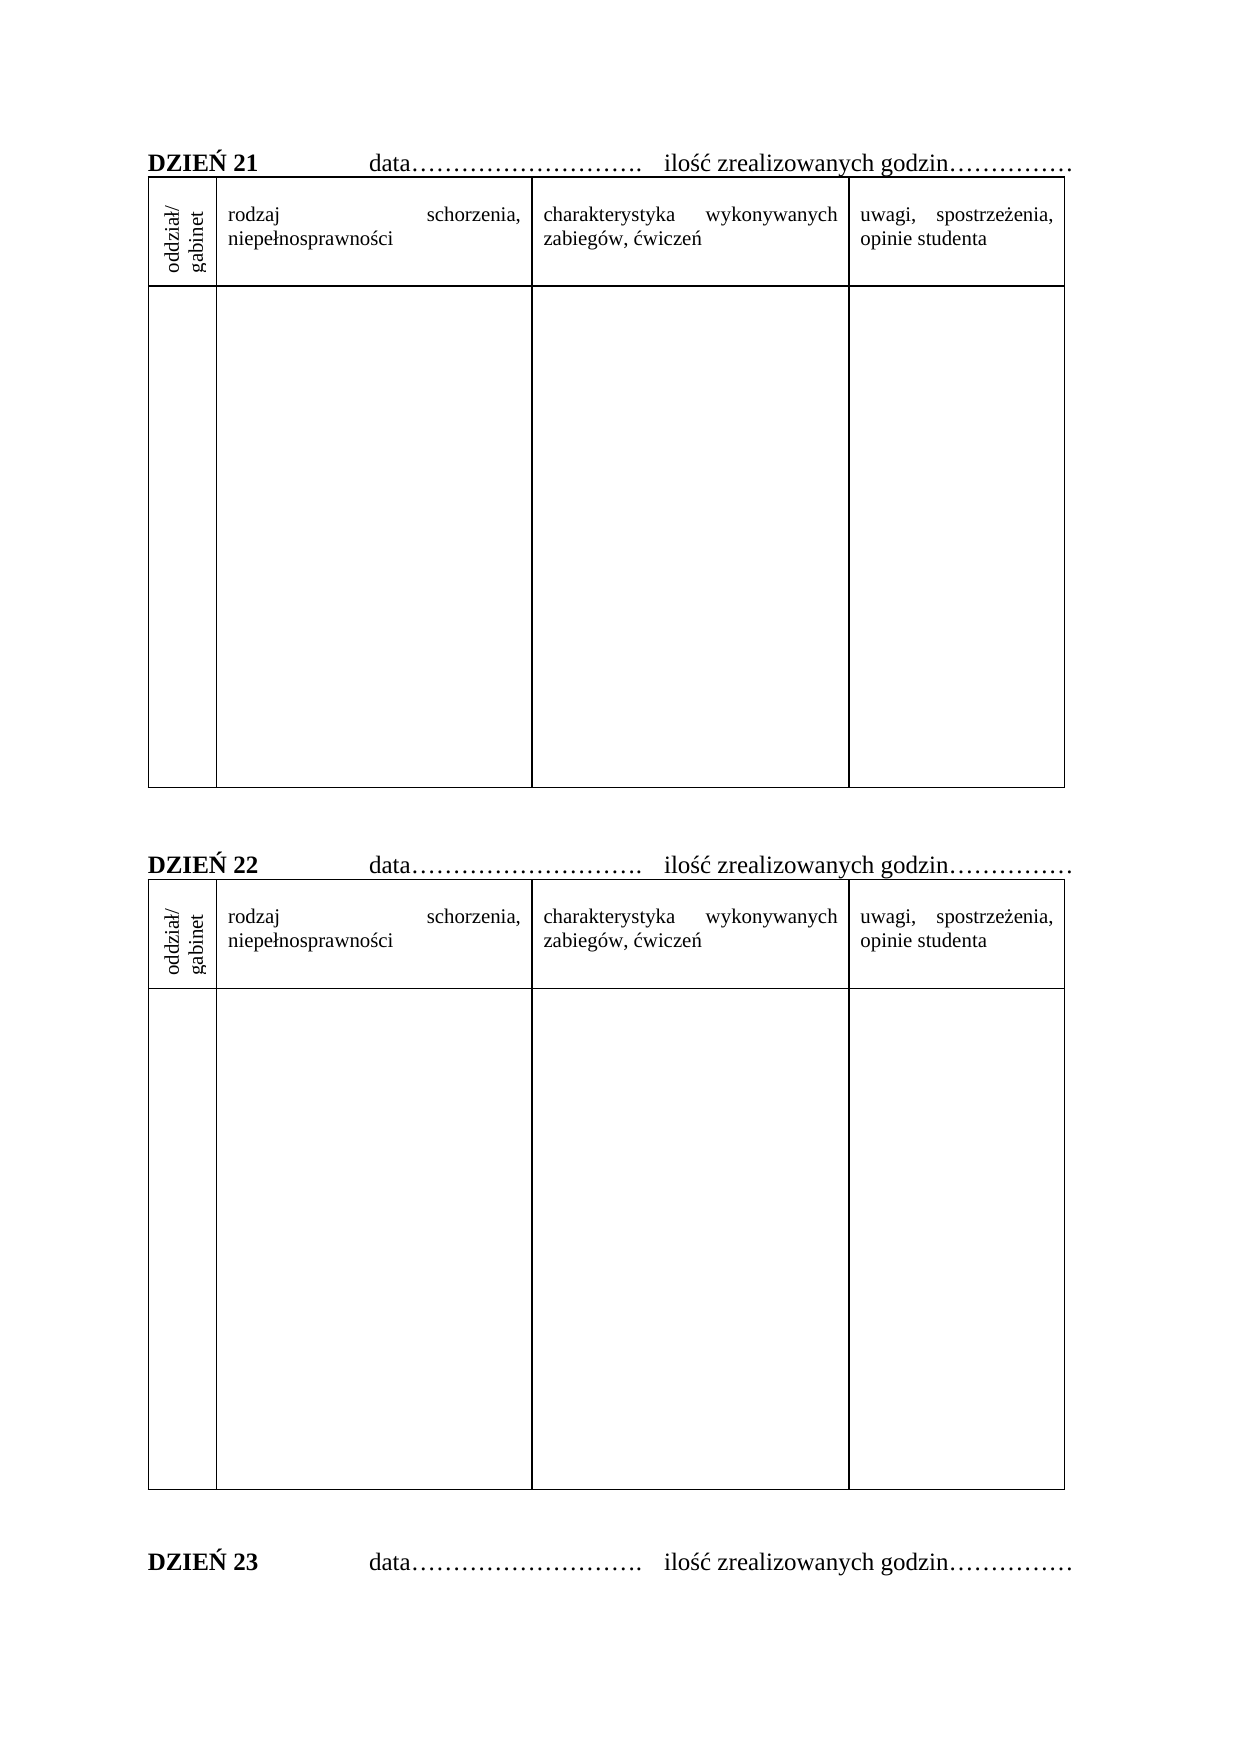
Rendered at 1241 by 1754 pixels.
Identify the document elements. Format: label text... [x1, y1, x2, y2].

table_header oddział/ gabinet [149, 880, 216, 987]
table_header charakterystyka wykonywanych zabiegów, ćwiczeń [533, 880, 848, 987]
text DZIEŃ 21 data………………………. ilość zrealizowanych godzin…………… [148, 148, 1093, 176]
table_header uwagi, spostrzeżenia, opinie studenta [850, 880, 1064, 987]
table_cell [217, 287, 531, 787]
text DZIEŃ 23 data………………………. ilość zrealizowanych godzin…………… [148, 1547, 1093, 1576]
table_header rodzaj schorzenia, niepełnosprawności [217, 880, 531, 987]
table_cell [533, 989, 848, 1489]
table_cell [217, 989, 531, 1489]
table_header uwagi, spostrzeżenia, opinie studenta [850, 178, 1064, 285]
table_cell [149, 989, 216, 1489]
table_cell [533, 287, 848, 787]
table_cell [149, 287, 216, 787]
table_cell [850, 989, 1064, 1489]
table_header charakterystyka wykonywanych zabiegów, ćwiczeń [533, 178, 848, 285]
table_cell [850, 287, 1064, 787]
text DZIEŃ 22 data………………………. ilość zrealizowanych godzin…………… [148, 850, 1093, 879]
table_header oddział/ gabinet [149, 178, 216, 285]
table_header rodzaj schorzenia, niepełnosprawności [217, 178, 531, 285]
